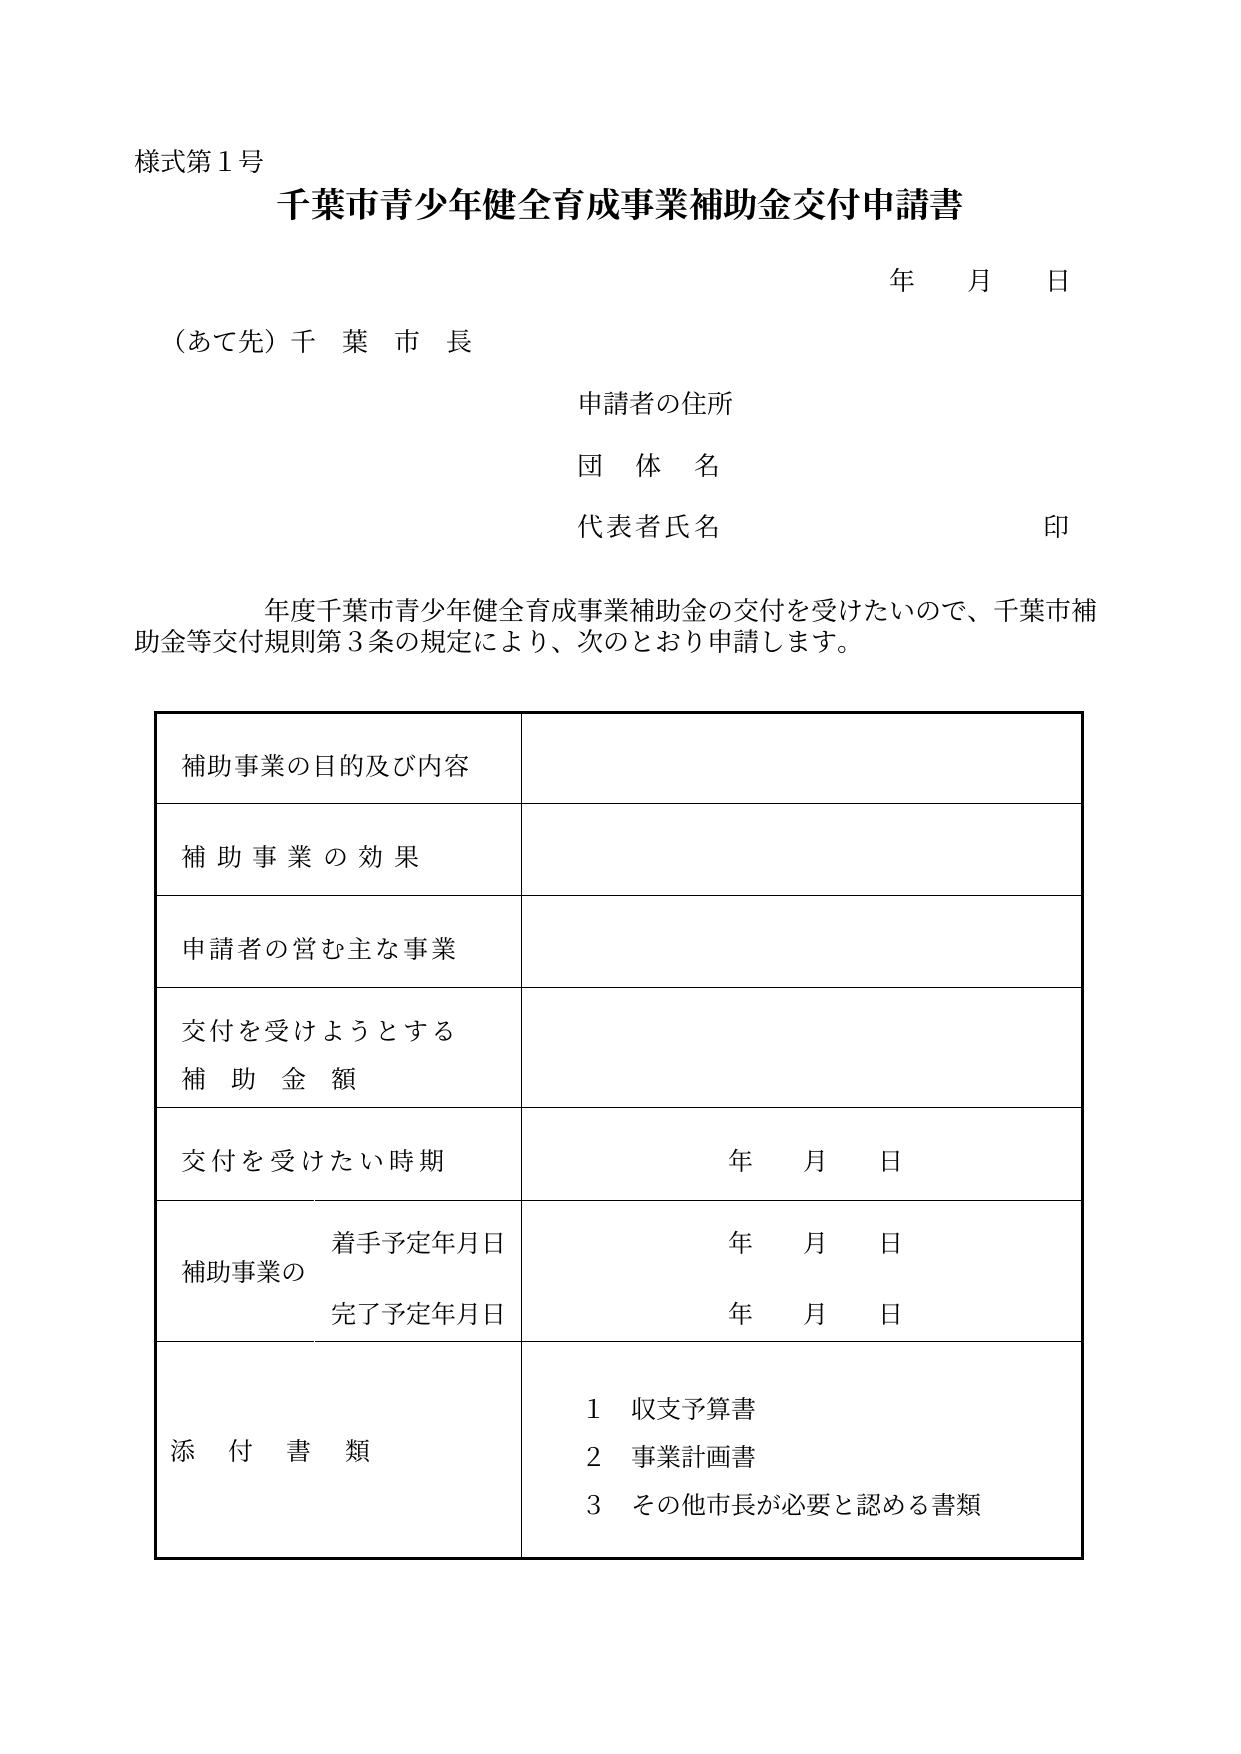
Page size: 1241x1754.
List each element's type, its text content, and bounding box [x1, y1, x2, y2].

table_cell 補助事業の [157, 1201, 314, 1341]
text 様式第１号 [134, 147, 1106, 178]
text 年度千葉市青少年健全育成事業補助金の交付を受けたいので、千葉市補 [134, 596, 1106, 627]
table_cell 申請者の営む主な事業 [157, 896, 521, 987]
table_header [522, 714, 1081, 803]
table_cell 年 月 日 [522, 1108, 1081, 1199]
table_cell [522, 896, 1081, 987]
text 代表者氏名 印 [134, 512, 1106, 543]
text 年 月 日 [134, 266, 1106, 296]
text 団 体 名 [134, 451, 1106, 481]
table_header 補助事業の目的及び内容 [157, 714, 521, 803]
table_cell １ 収支予算書 ２ 事業計画書 ３ その他市長が必要と認める書類 [522, 1342, 1081, 1557]
text （あて先）千 葉 市 長 [134, 327, 1106, 358]
table_cell 完了予定年月日 [315, 1271, 521, 1341]
text 千葉市青少年健全育成事業補助金交付申請書 [134, 178, 1106, 227]
table_cell [522, 804, 1081, 895]
text 助金等交付規則第３条の規定により、次のとおり申請します。 [134, 627, 1106, 658]
table_cell 年 月 日 [522, 1201, 1081, 1270]
table_cell 交付を受けたい時期 [157, 1108, 521, 1199]
table_cell [522, 988, 1081, 1107]
table_cell 交付を受けようとする 補 助 金 額 [157, 988, 521, 1107]
table_cell 着手予定年月日 [315, 1201, 521, 1270]
table_cell 添付書類 [157, 1342, 521, 1557]
text 申請者の住所 [134, 389, 1106, 420]
table_cell 年 月 日 [522, 1271, 1081, 1341]
table_cell 補助事業の効果 [157, 804, 521, 895]
